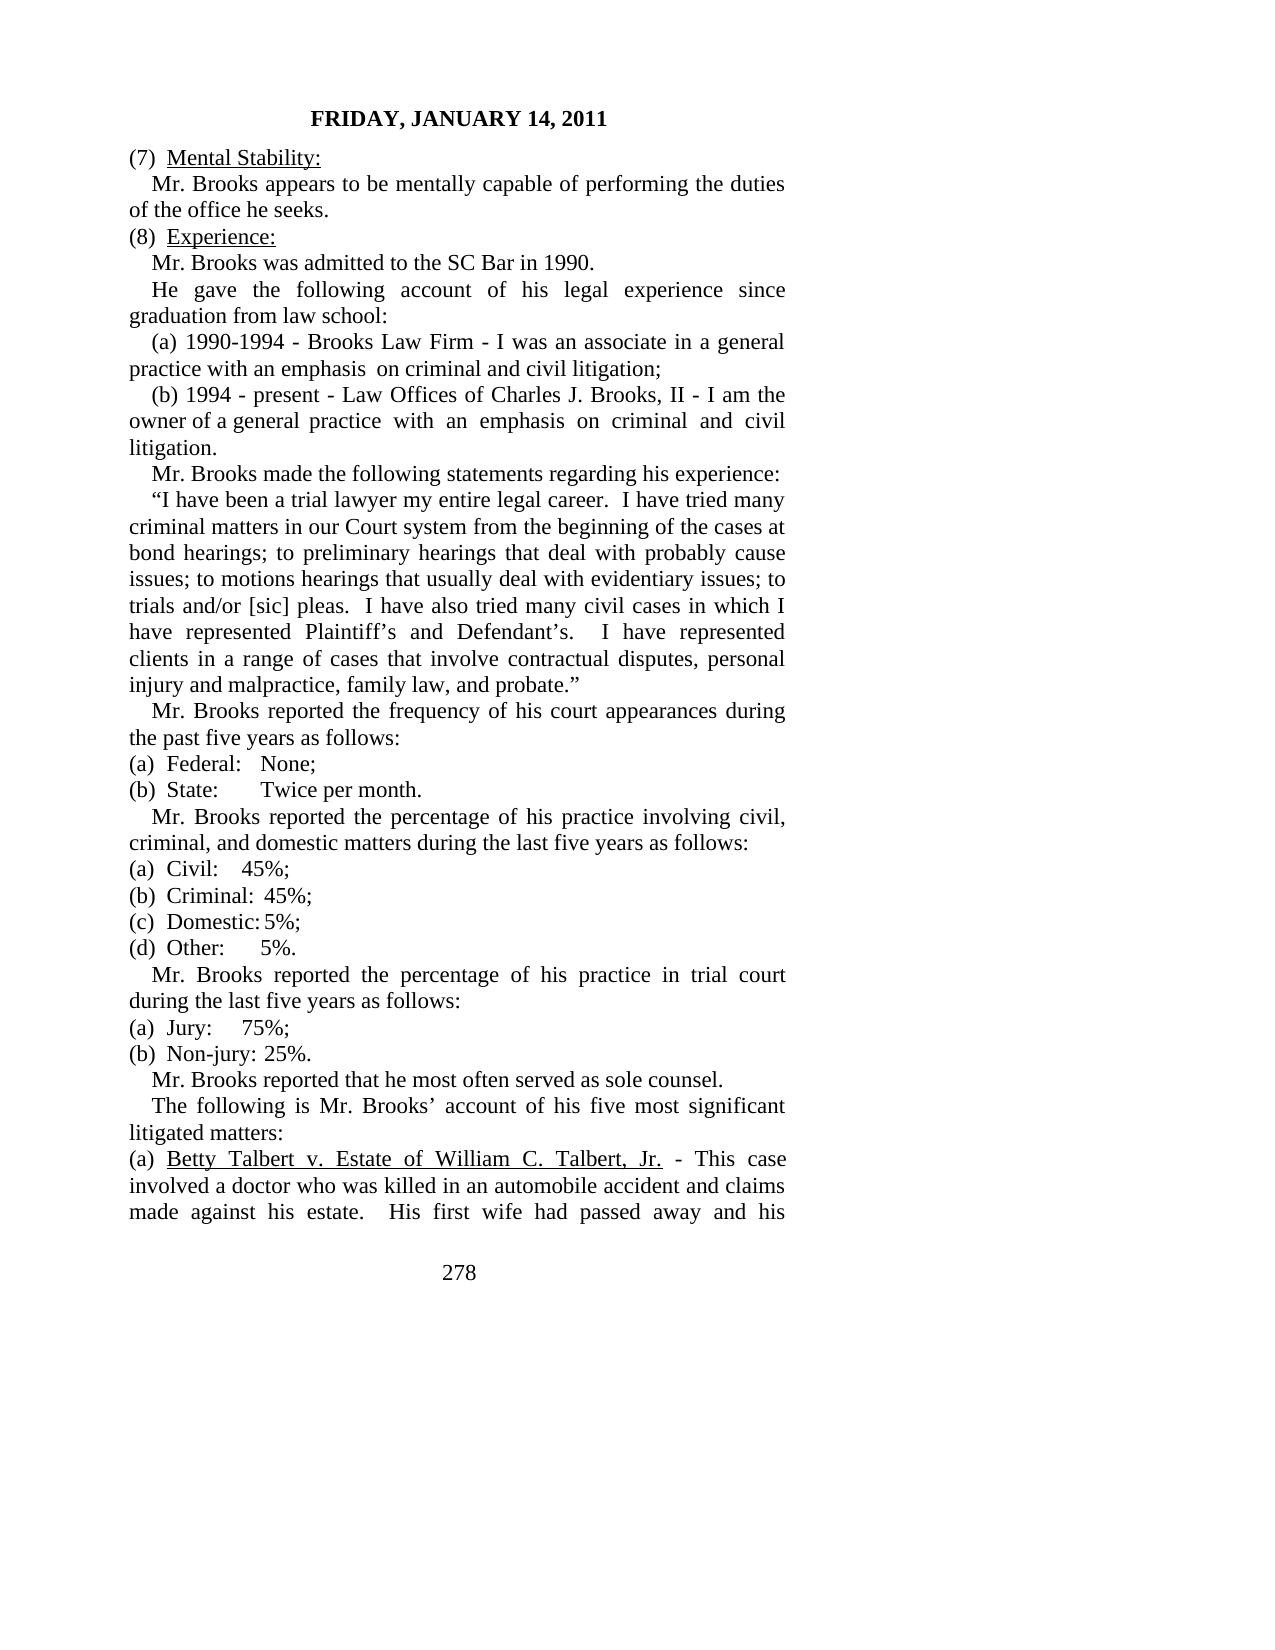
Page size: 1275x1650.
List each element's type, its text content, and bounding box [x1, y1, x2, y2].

text Mr. Brooks was admitted to the SC Bar in 1990. [129, 249, 786, 276]
text (d) Other: 5%. [129, 934, 787, 961]
text (a) Civil: 45%; [129, 855, 787, 882]
text (7) Mental Stability: [129, 144, 786, 170]
text Mr. Brooks reported the percentage of his practice involving civil, criminal, and domestic matters during the last five years as follows: [129, 803, 787, 855]
text Mr. Brooks reported that he most often served as sole counsel. [129, 1066, 787, 1093]
text (b) Non-jury: 25%. [129, 1040, 787, 1066]
text (a) 1990-1994 - Brooks Law Firm - I was an associate in a general practice with an emphasis on criminal and civil litigation; [129, 328, 787, 381]
text He gave the following account of his legal experience since graduation from law school: [129, 276, 787, 328]
text The following is Mr. Brooks’ account of his five most significant litigated matters: [129, 1093, 787, 1145]
text (b) State: Twice per month. [129, 776, 787, 803]
text (8) Experience: [129, 223, 786, 249]
text Mr. Brooks reported the frequency of his court appearances during the past five years as follows: [129, 697, 787, 750]
text Mr. Brooks appears to be mentally capable of performing the duties of the office he seeks. [129, 170, 786, 223]
text “I have been a trial lawyer my entire legal career. I have tried many criminal matters in our Court system from the beginning of the cases at bond hearings; to preliminary hearings that deal with probably cause issues; to motions hearings that usually deal with evidentiary issues; to trials and/or [sic] pleas. I have also tried many civil cases in which I have represented Plaintiff’s and Defendant’s. I have represented clients in a range of cases that involve contractual disputes, personal injury and malpractice, family law, and probate.” [129, 486, 787, 697]
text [129, 1145, 787, 1224]
text (b) 1994 - present - Law Offices of Charles J. Brooks, II - I am the owner of a general practice with an emphasis on criminal and civil litigation. [129, 381, 787, 460]
text Mr. Brooks made the following statements regarding his experience: [129, 460, 787, 486]
text (c) Domestic: 5%; [129, 908, 787, 934]
text (b) Criminal: 45%; [129, 882, 787, 908]
text (a) Federal: None; [129, 750, 787, 776]
text Mr. Brooks reported the percentage of his practice in trial court during the last five years as follows: [129, 961, 787, 1013]
text (a) Jury: 75%; [129, 1013, 787, 1040]
